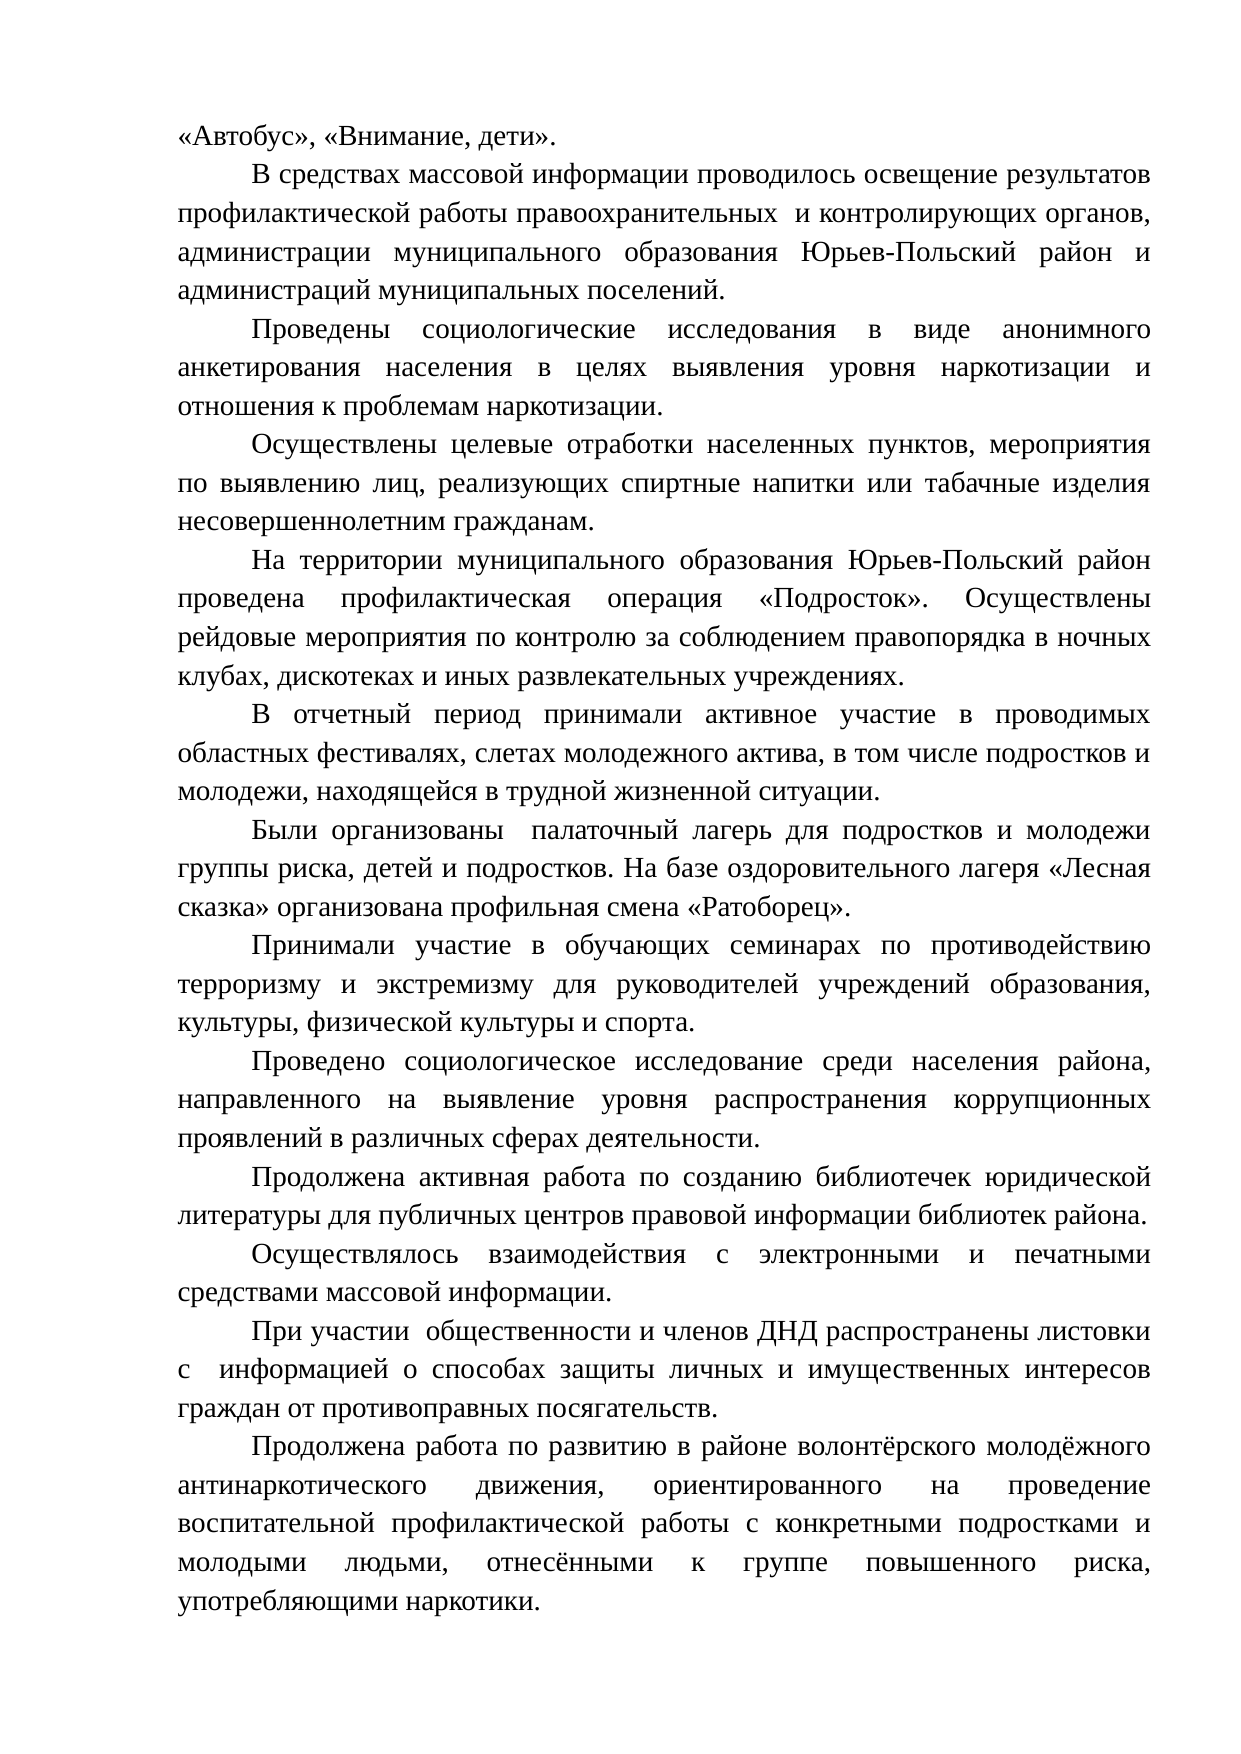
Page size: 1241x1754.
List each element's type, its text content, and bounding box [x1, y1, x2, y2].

text Осуществлялось взаимодействия с электронными и печатными средствами массовой информации. [177, 1236, 1152, 1308]
text Продолжена активная работа по созданию библиотечек юридической литературы для публичных центров правовой информации библиотек района. [177, 1159, 1152, 1231]
text Проведено социологическое исследование среди населения района, направленного на выявление уровня распространения коррупционных проявлений в различных сферах деятельности. [177, 1043, 1152, 1154]
text При участии общественности и членов ДНД распространены листовки с информацией о способах защиты личных и имущественных интересов граждан от противоправных посягательств. [177, 1313, 1152, 1423]
text Продолжена работа по развитию в районе волонтёрского молодёжного антинаркотического движения, ориентированного на проведение воспитательной профилактической работы с конкретными подростками и молодыми людьми, отнесёнными к группе повышенного риска, употребляющими наркотики. [177, 1428, 1152, 1616]
text В отчетный период принимали активное участие в проводимых областных фестивалях, слетах молодежного актива, в том числе подростков и молодежи, находящейся в трудной жизненной ситуации. [177, 696, 1152, 807]
text Были организованы палаточный лагерь для подростков и молодежи группы риска, детей и подростков. На базе оздоровительного лагеря «Лесная сказка» организована профильная смена «Ратоборец». [177, 812, 1152, 922]
text На территории муниципального образования Юрьев-Польский район проведена профилактическая операция «Подросток». Осуществлены рейдовые мероприятия по контролю за соблюдением правопорядка в ночных клубах, дискотеках и иных развлекательных учреждениях. [177, 542, 1152, 691]
text Проведены социологические исследования в виде анонимного анкетирования населения в целях выявления уровня наркотизации и отношения к проблемам наркотизации. [177, 311, 1152, 421]
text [177, 118, 1152, 152]
text Осуществлены целевые отработки населенных пунктов, мероприятия по выявлению лиц, реализующих спиртные напитки или табачные изделия несовершеннолетним гражданам. [177, 426, 1152, 537]
text Принимали участие в обучающих семинарах по противодействию терроризму и экстремизму для руководителей учреждений образования, культуры, физической культуры и спорта. [177, 927, 1152, 1038]
text В средствах массовой информации проводилось освещение результатов профилактической работы правоохранительных и контролирующих органов, администрации муниципального образования Юрьев-Польский район и администраций муниципальных поселений. [177, 157, 1152, 306]
